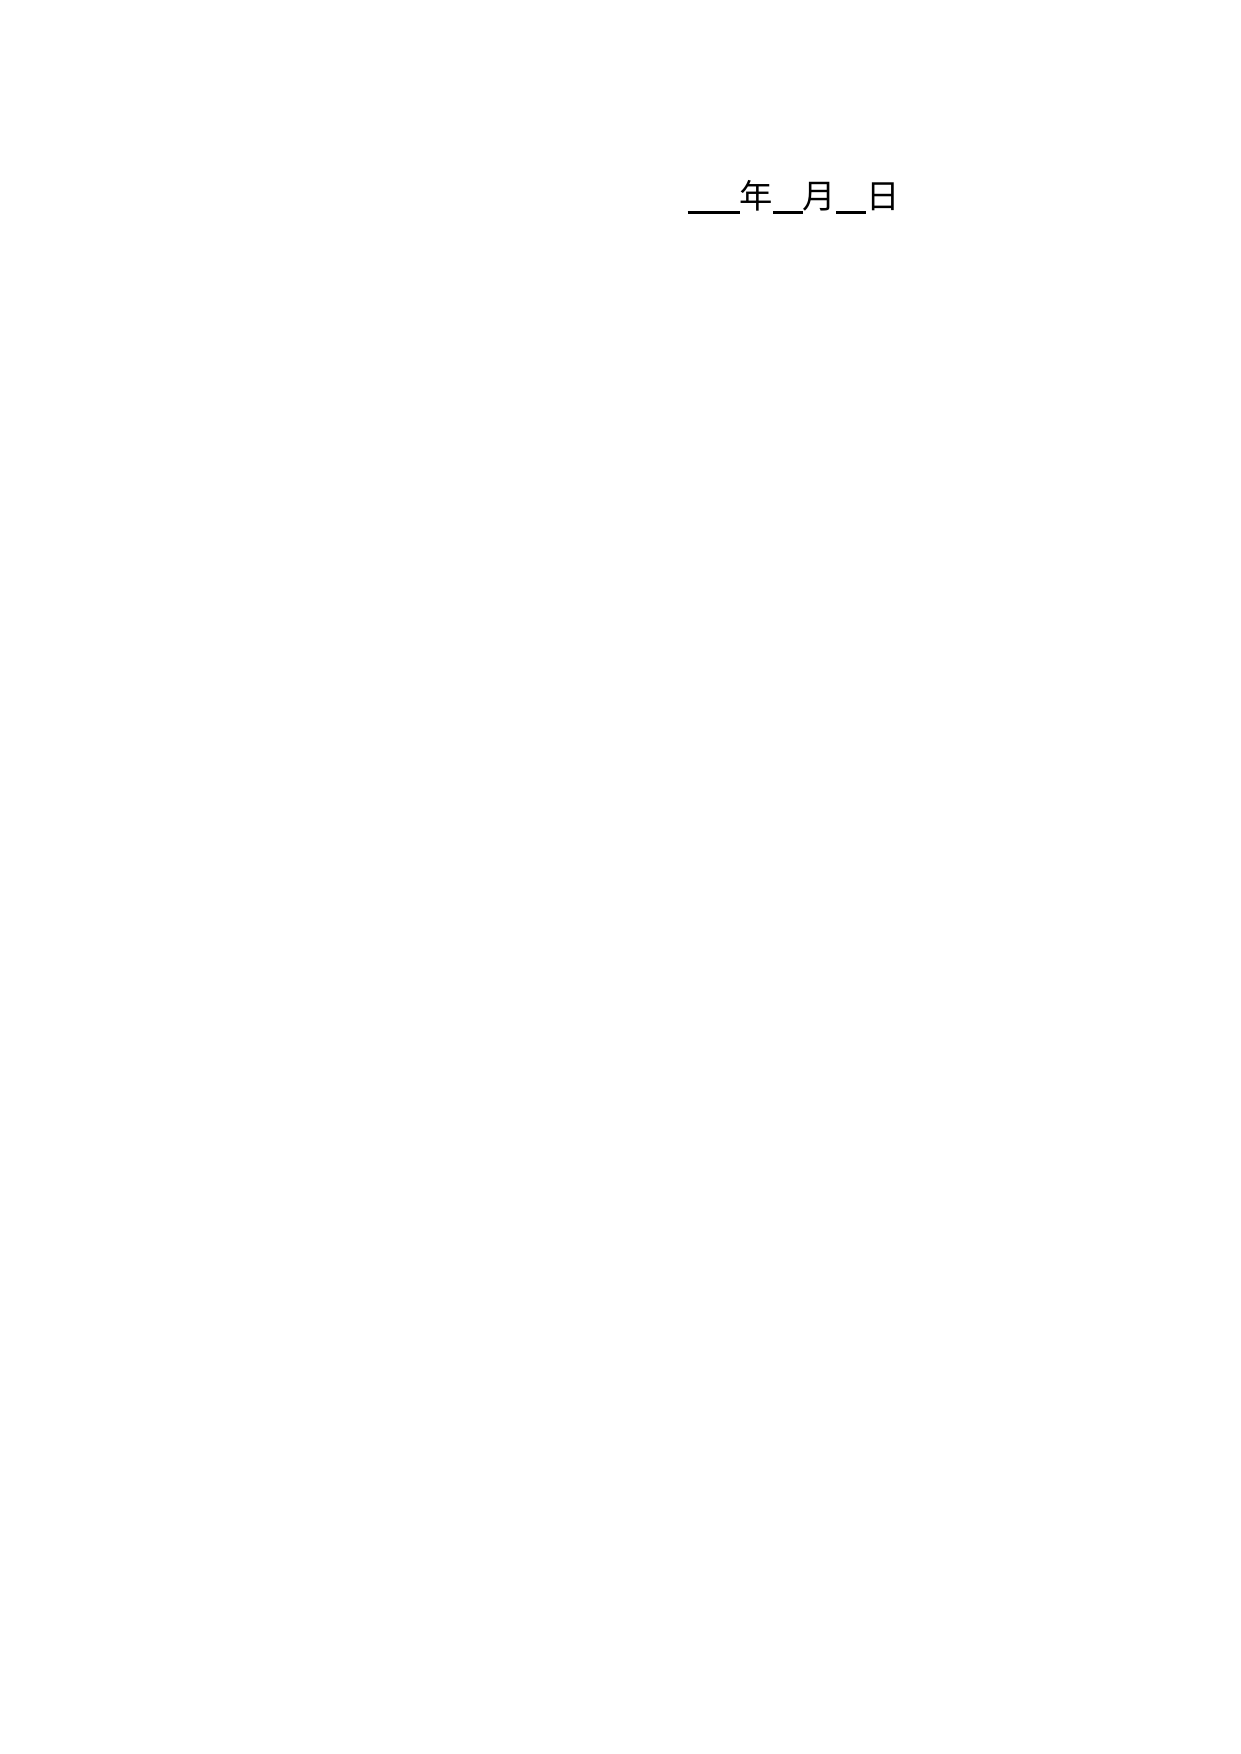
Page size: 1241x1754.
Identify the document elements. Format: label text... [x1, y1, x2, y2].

text 年 月 日 [187, 162, 1053, 227]
